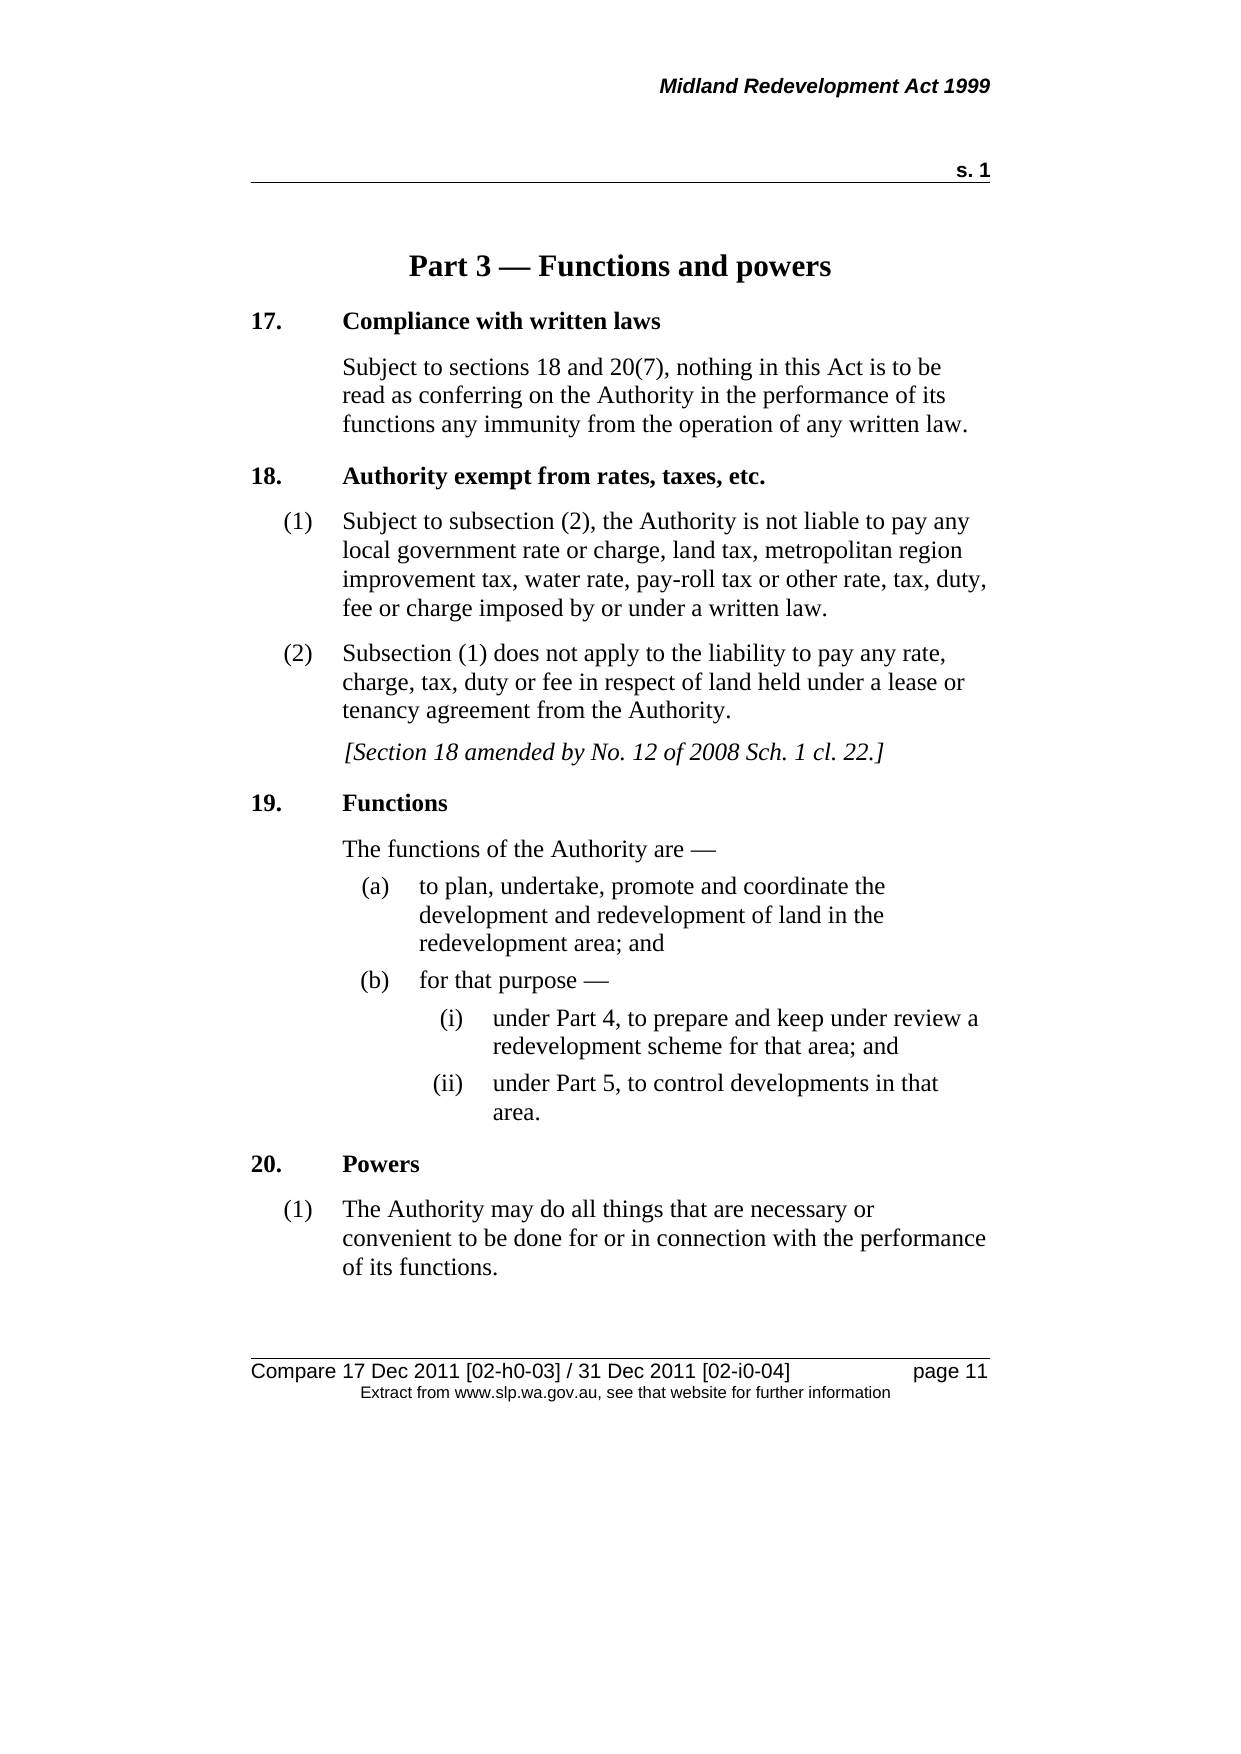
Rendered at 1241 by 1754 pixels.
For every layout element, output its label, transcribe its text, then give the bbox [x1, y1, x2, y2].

text (ii) under Part 5, to control developments in that area. [251, 1068, 990, 1126]
text (2) Subsection (1) does not apply to the liability to pay any rate, charge, tax, duty or fee in respect of land held under a lease or tenancy agreement from the Authority. [251, 638, 990, 724]
text (b) for that purpose — [251, 966, 990, 994]
subtitle Part 3 — Functions and powers [251, 247, 990, 283]
text The functions of the Authority are — [251, 834, 990, 863]
subtitle 17. Compliance with written laws [251, 306, 990, 335]
text [Section 18 amended by No. 12 of 2008 Sch. 1 cl. 22.] [251, 737, 990, 766]
text (a) to plan, undertake, promote and coordinate the development and redevelopment of land in the redevelopment area; and [251, 871, 990, 957]
subtitle 18. Authority exempt from rates, taxes, etc. [251, 461, 990, 490]
subtitle 20. Powers [251, 1149, 990, 1178]
text (1) Subject to subsection (2), the Authority is not liable to pay any local government rate or charge, land tax, metropolitan region improvement tax, water rate, pay-roll tax or other rate, tax, duty, fee or charge imposed by or under a written law. [251, 506, 990, 621]
text (1) The Authority may do all things that are necessary or convenient to be done for or in connection with the performance of its functions. [251, 1194, 990, 1281]
subtitle 19. Functions [251, 788, 990, 817]
text (i) under Part 4, to prepare and keep under review a redevelopment scheme for that area; and [251, 1003, 990, 1060]
text Subject to sections 18 and 20(7), nothing in this Act is to be read as conferring on the Authority in the performance of its functions any immunity from the operation of any written law. [251, 352, 990, 438]
